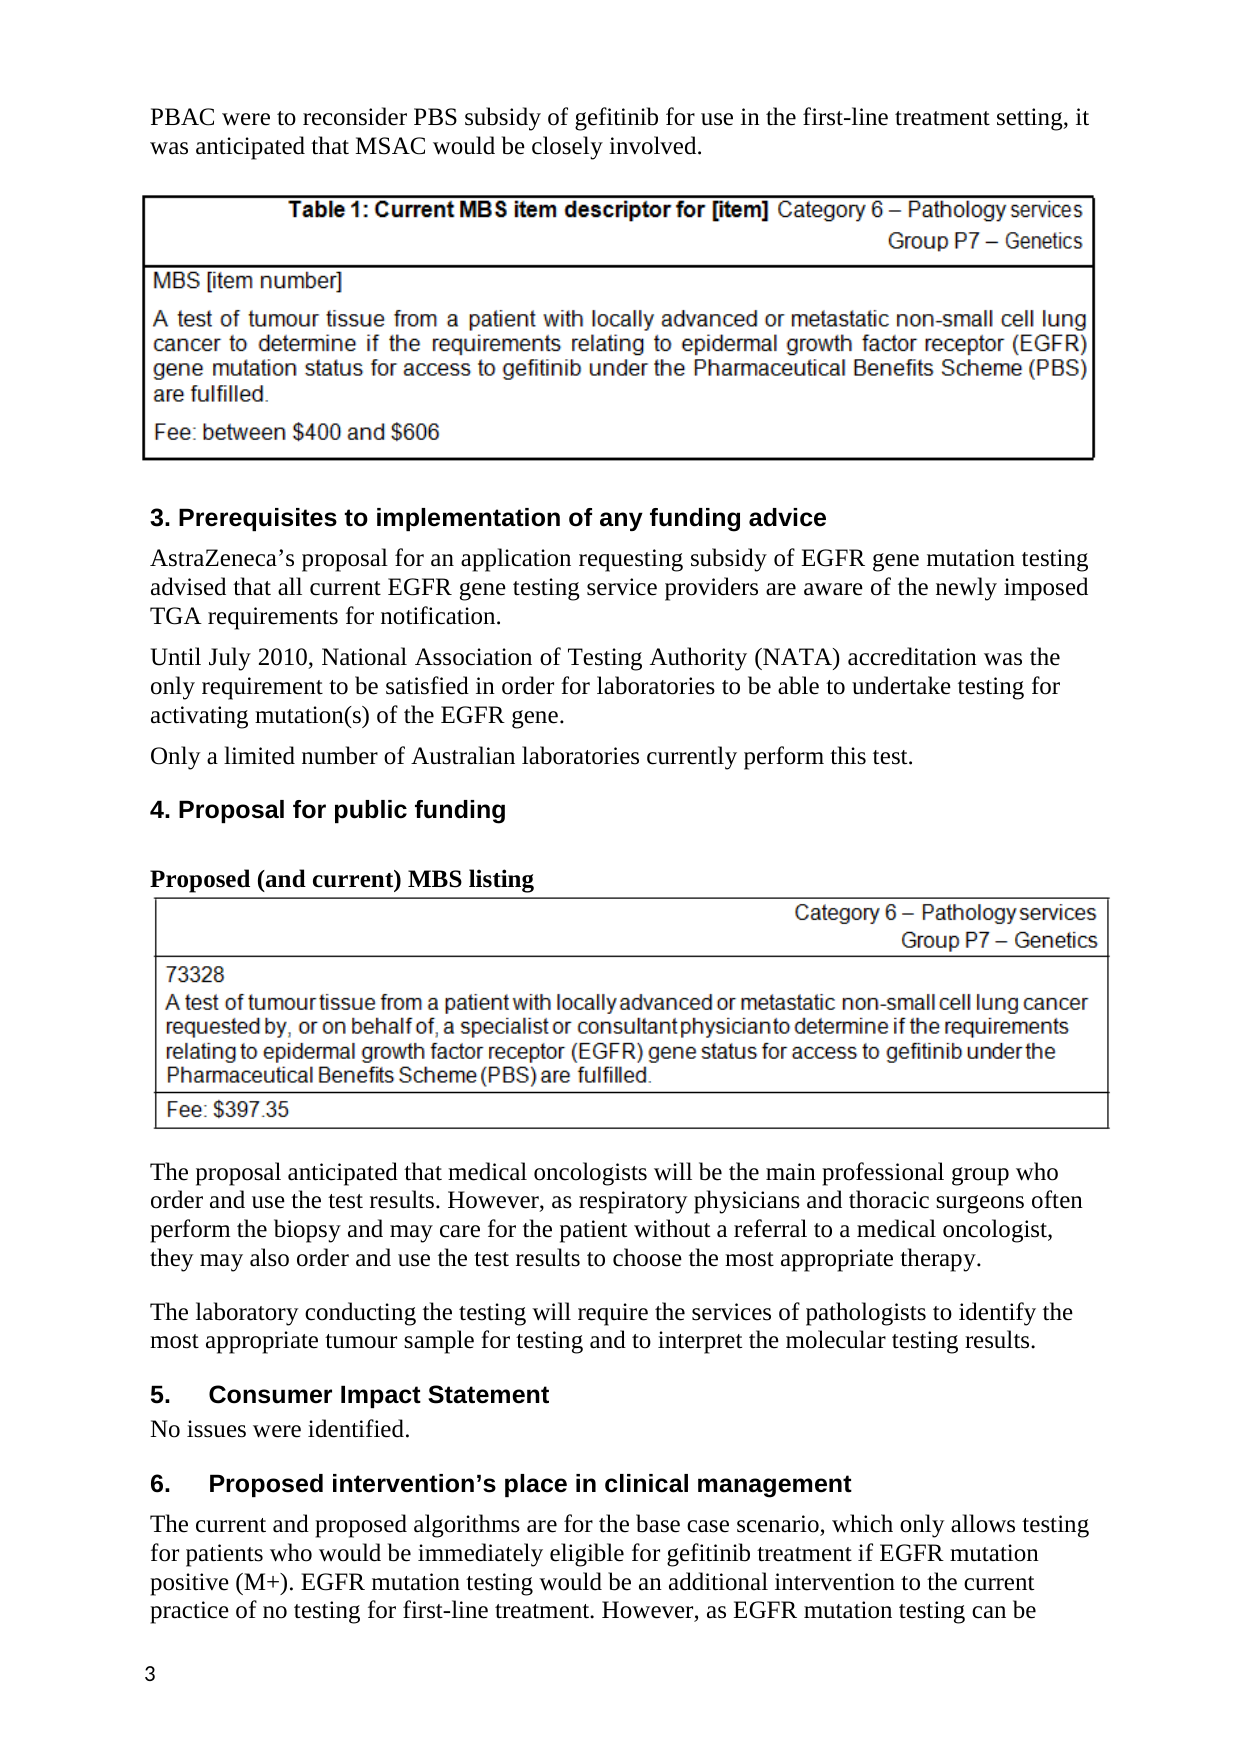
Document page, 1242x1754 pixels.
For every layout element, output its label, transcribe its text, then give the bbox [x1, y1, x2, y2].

text AstraZeneca’s proposal for an application requesting subsidy of EGFR gene mutation testing advised that all current EGFR gene testing service providers are aware of the newly imposed TGA requirements for notification. [150, 543, 1089, 630]
picture [137, 190, 1102, 466]
text PBAC were to reconsider PBS subsidy of gefitinib for use in the first-line treatment setting, it was anticipated that MSAC would be closely involved. [150, 102, 1095, 160]
text No issues were identified. [150, 1414, 1104, 1443]
text The current and proposed algorithms are for the base case scenario, which only allows testing for patients who would be immediately eligible for gefitinib treatment if EGFR mutation positive (M+). EGFR mutation testing would be an additional intervention to the current practice of no testing for first-line treatment. However, as EGFR mutation testing can be [150, 1509, 1094, 1624]
subtitle 4. Proposal for public funding [150, 795, 1104, 824]
subtitle 6. Proposed intervention’s place in clinical management [150, 1468, 1104, 1497]
picture [150, 895, 1114, 1133]
text Only a limited number of Australian laboratories currently perform this test. [150, 741, 919, 770]
text The proposal anticipated that medical oncologists will be the main professional group who order and use the test results. However, as respiratory physicians and thoracic surgeons often perform the biopsy and may care for the patient without a referral to a medical oncologist, they may also order and use the test results to choose the most appropriate therapy. [150, 1157, 1087, 1272]
text Proposed (and current) MBS listing [150, 864, 1110, 893]
subtitle 3. Prerequisites to implementation of any funding advice [150, 503, 1104, 531]
subtitle 5. Consumer Impact Statement [150, 1380, 1104, 1408]
text Until July 2010, National Association of Testing Authority (NATA) accreditation was the only requirement to be satisfied in order for laboratories to be able to undertake testing for activating mutation(s) of the EGFR gene. [150, 642, 1061, 728]
text The laboratory conducting the testing will require the services of pathologists to identify the most appropriate tumour sample for testing and to interpret the molecular testing results. [150, 1297, 1079, 1354]
